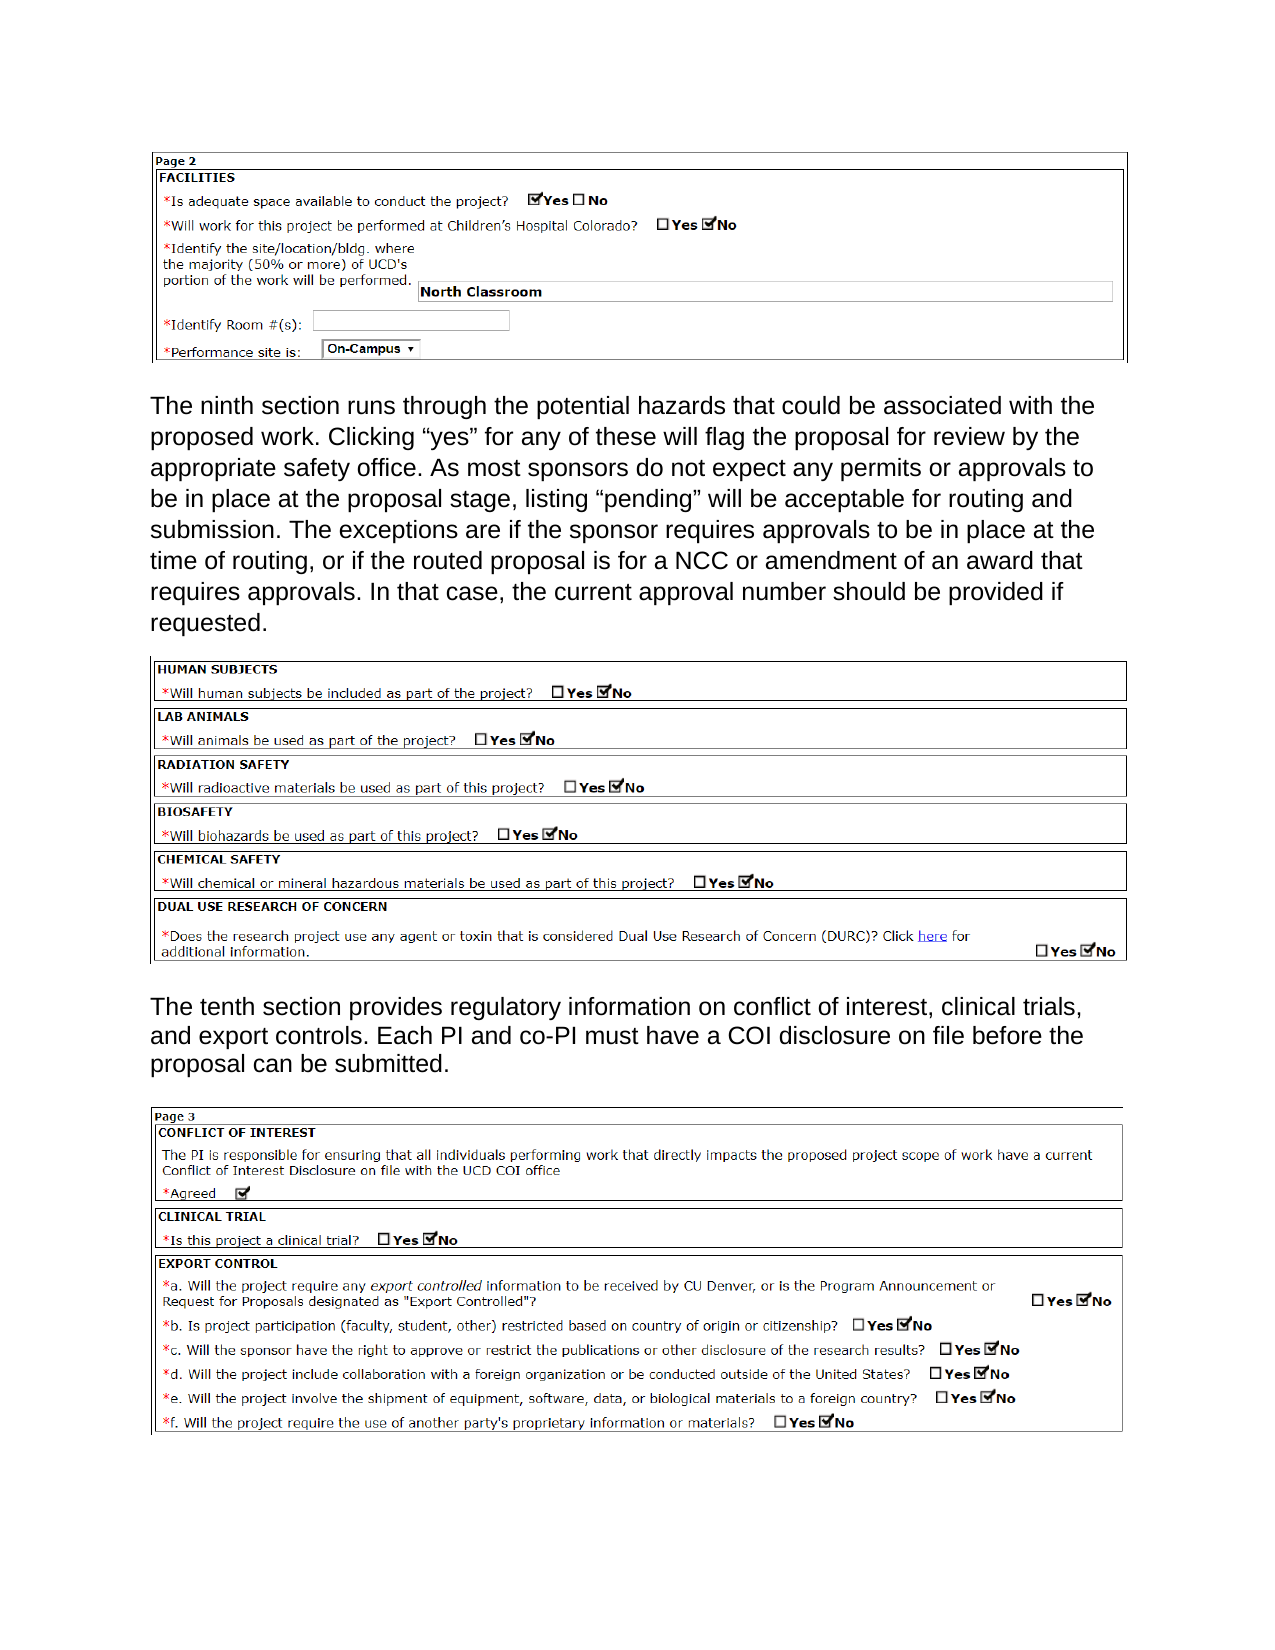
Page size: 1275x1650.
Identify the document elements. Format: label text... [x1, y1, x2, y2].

text The tenth section provides regulatory information on conflict of interest, clinical trials, and export controls. Each PI and co-PI must have a COI disclosure on file before the proposal can be submitted. [150, 992, 1125, 1078]
picture [150, 150, 1130, 363]
picture [150, 656, 1128, 964]
picture [150, 1107, 1123, 1435]
text The ninth section runs through the potential hazards that could be associated with the proposed work. Clicking “yes” for any of these will flag the proposal for review by the appropriate safety office. As most sponsors do not expect any permits or approvals to be in place at the proposal stage, listing “pending” will be acceptable for routing and submission. The exceptions are if the sponsor requires approvals to be in place at the time of routing, or if the routed proposal is for a NCC or amendment of an award that requires approvals. In that case, the current approval number should be provided if requested. [150, 391, 1125, 637]
